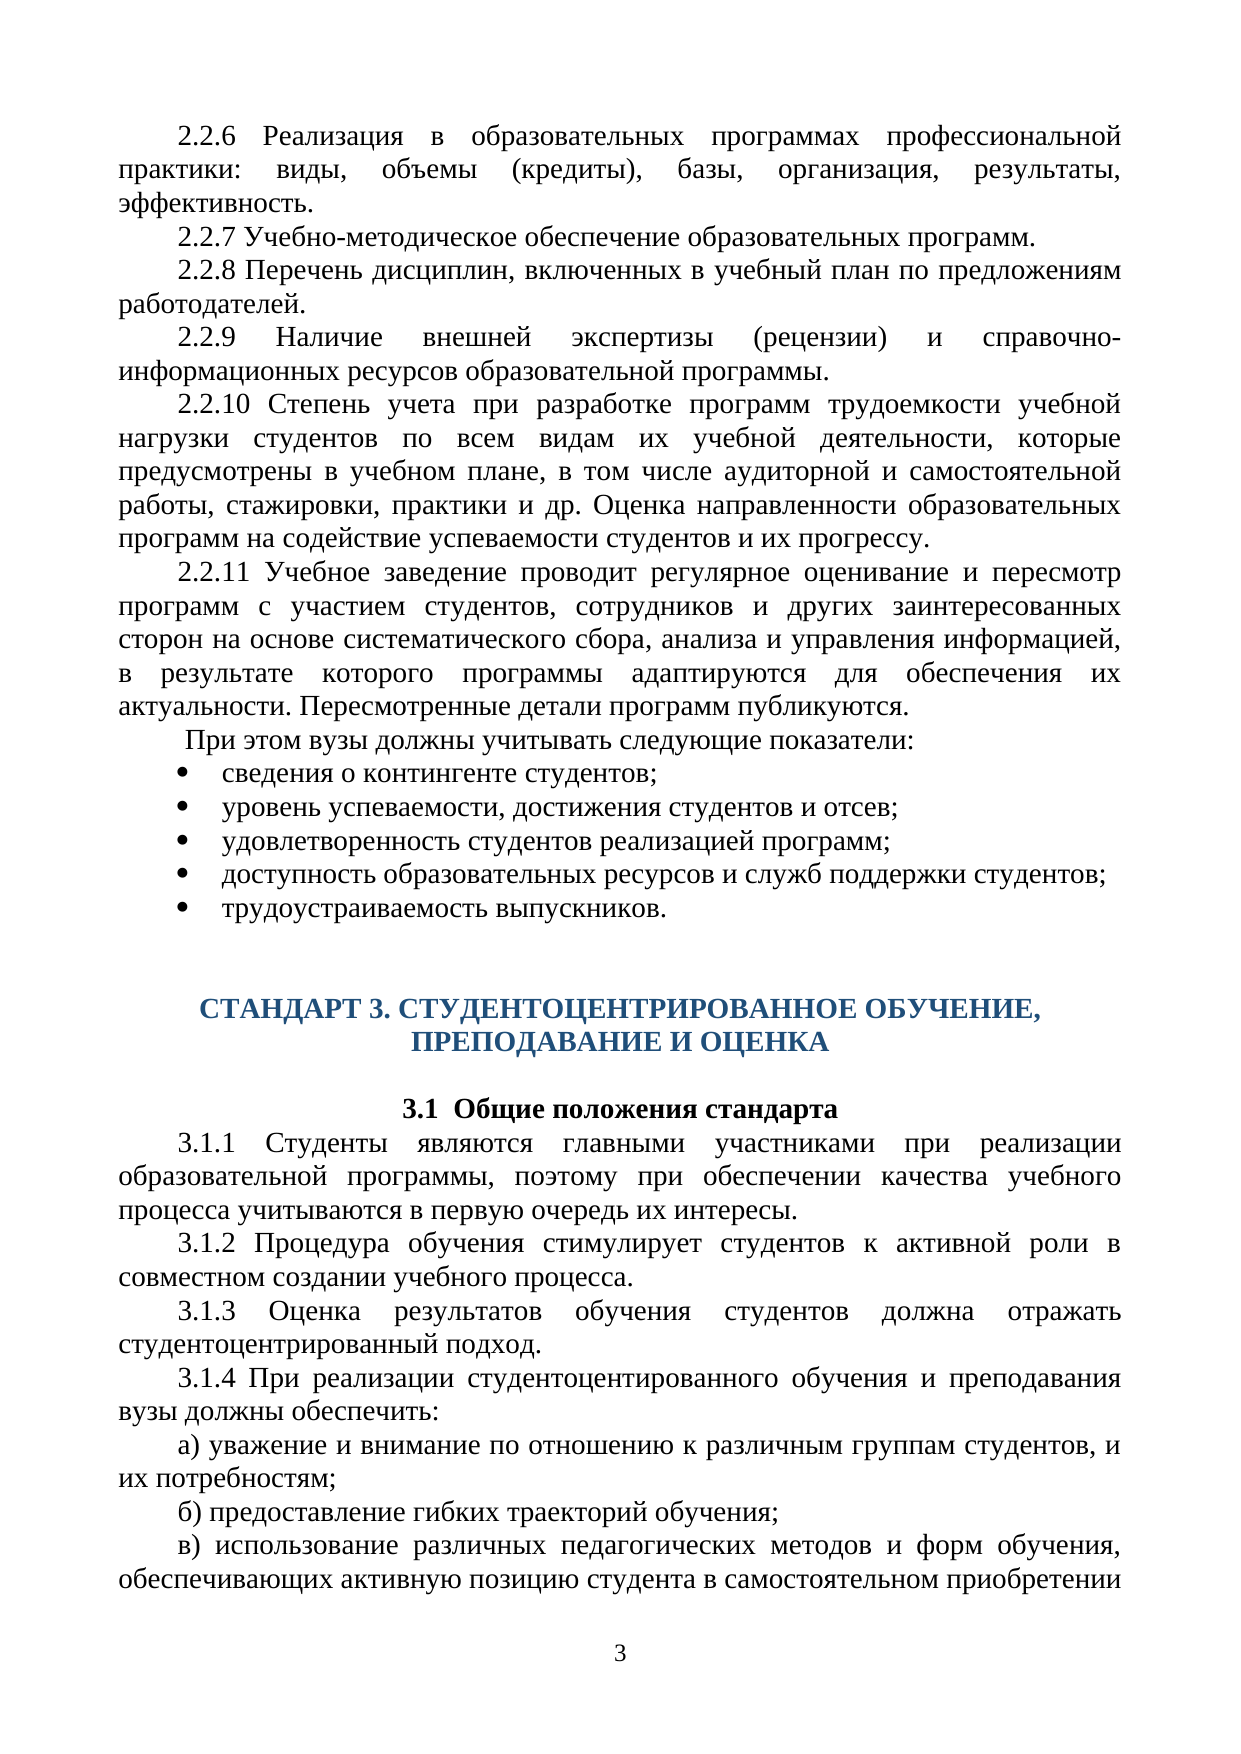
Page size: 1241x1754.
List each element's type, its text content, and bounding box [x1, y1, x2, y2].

text 3.1.1 Студенты являются главными участниками при реализации образовательной программы, поэтому при обеспечении качества учебного процесса учитываются в первую очередь их интересы. [118, 1125, 1122, 1226]
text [118, 1527, 1122, 1594]
text СТАНДАРТ 3. СТУДЕНТОЦЕНТРИРОВАННОЕ ОБУЧЕНИЕ, ПРЕПОДАВАНИЕ И ОЦЕНКА [118, 991, 1122, 1058]
text 2.2.9 Наличие внешней экспертизы (рецензии) и справочно-информационных ресурсов образовательной программы. [118, 319, 1122, 386]
list уровень успеваемости, достижения студентов и отсев; [118, 789, 1122, 823]
list трудоустраиваемость выпускников. [118, 890, 1122, 924]
text 3.1.3 Оценка результатов обучения студентов должна отражать студентоцентрированный подход. [118, 1293, 1122, 1360]
text 2.2.10 Степень учета при разработке программ трудоемкости учебной нагрузки студентов по всем видам их учебной деятельности, которые предусмотрены в учебном плане, в том числе аудиторной и самостоятельной работы, стажировки, практики и др. Оценка направленности образовательных программ на содействие успеваемости студентов и их прогрессу. [118, 386, 1122, 554]
text 3.1 Общие положения стандарта [118, 1091, 1122, 1125]
list доступность образовательных ресурсов и служб поддержки студентов; [118, 856, 1122, 890]
text б) предоставление гибких траекторий обучения; [118, 1494, 1122, 1527]
text 3.1.2 Процедура обучения стимулирует студентов к активной роли в совместном создании учебного процесса. [118, 1226, 1122, 1293]
list сведения о контингенте студентов; [118, 755, 1122, 789]
text 2.2.8 Перечень дисциплин, включенных в учебный план по предложениям работодателей. [118, 252, 1122, 319]
text При этом вузы должны учитывать следующие показатели: [118, 722, 1122, 755]
text а) уважение и внимание по отношению к различным группам студентов, и их потребностям; [118, 1427, 1122, 1494]
list удовлетворенность студентов реализацией программ; [118, 823, 1122, 856]
text 3.1.4 При реализации студентоцентированного обучения и преподавания вузы должны обеспечить: [118, 1360, 1122, 1427]
list 2.2.11 Учебное заведение проводит регулярное оценивание и пересмотр программ с участием студентов, сотрудников и других заинтересованных сторон на основе систематического сбора, анализа и управления информацией, в результате которого программы адаптируются для обеспечения их актуальности. Пересмотренные детали программ публикуются. [118, 554, 1122, 722]
text 2.2.7 Учебно-методическое обеспечение образовательных программ. [118, 219, 1122, 252]
text 2.2.6 Реализация в образовательных программах профессиональной практики: виды, объемы (кредиты), базы, организация, результаты, эффективность. [118, 118, 1122, 219]
